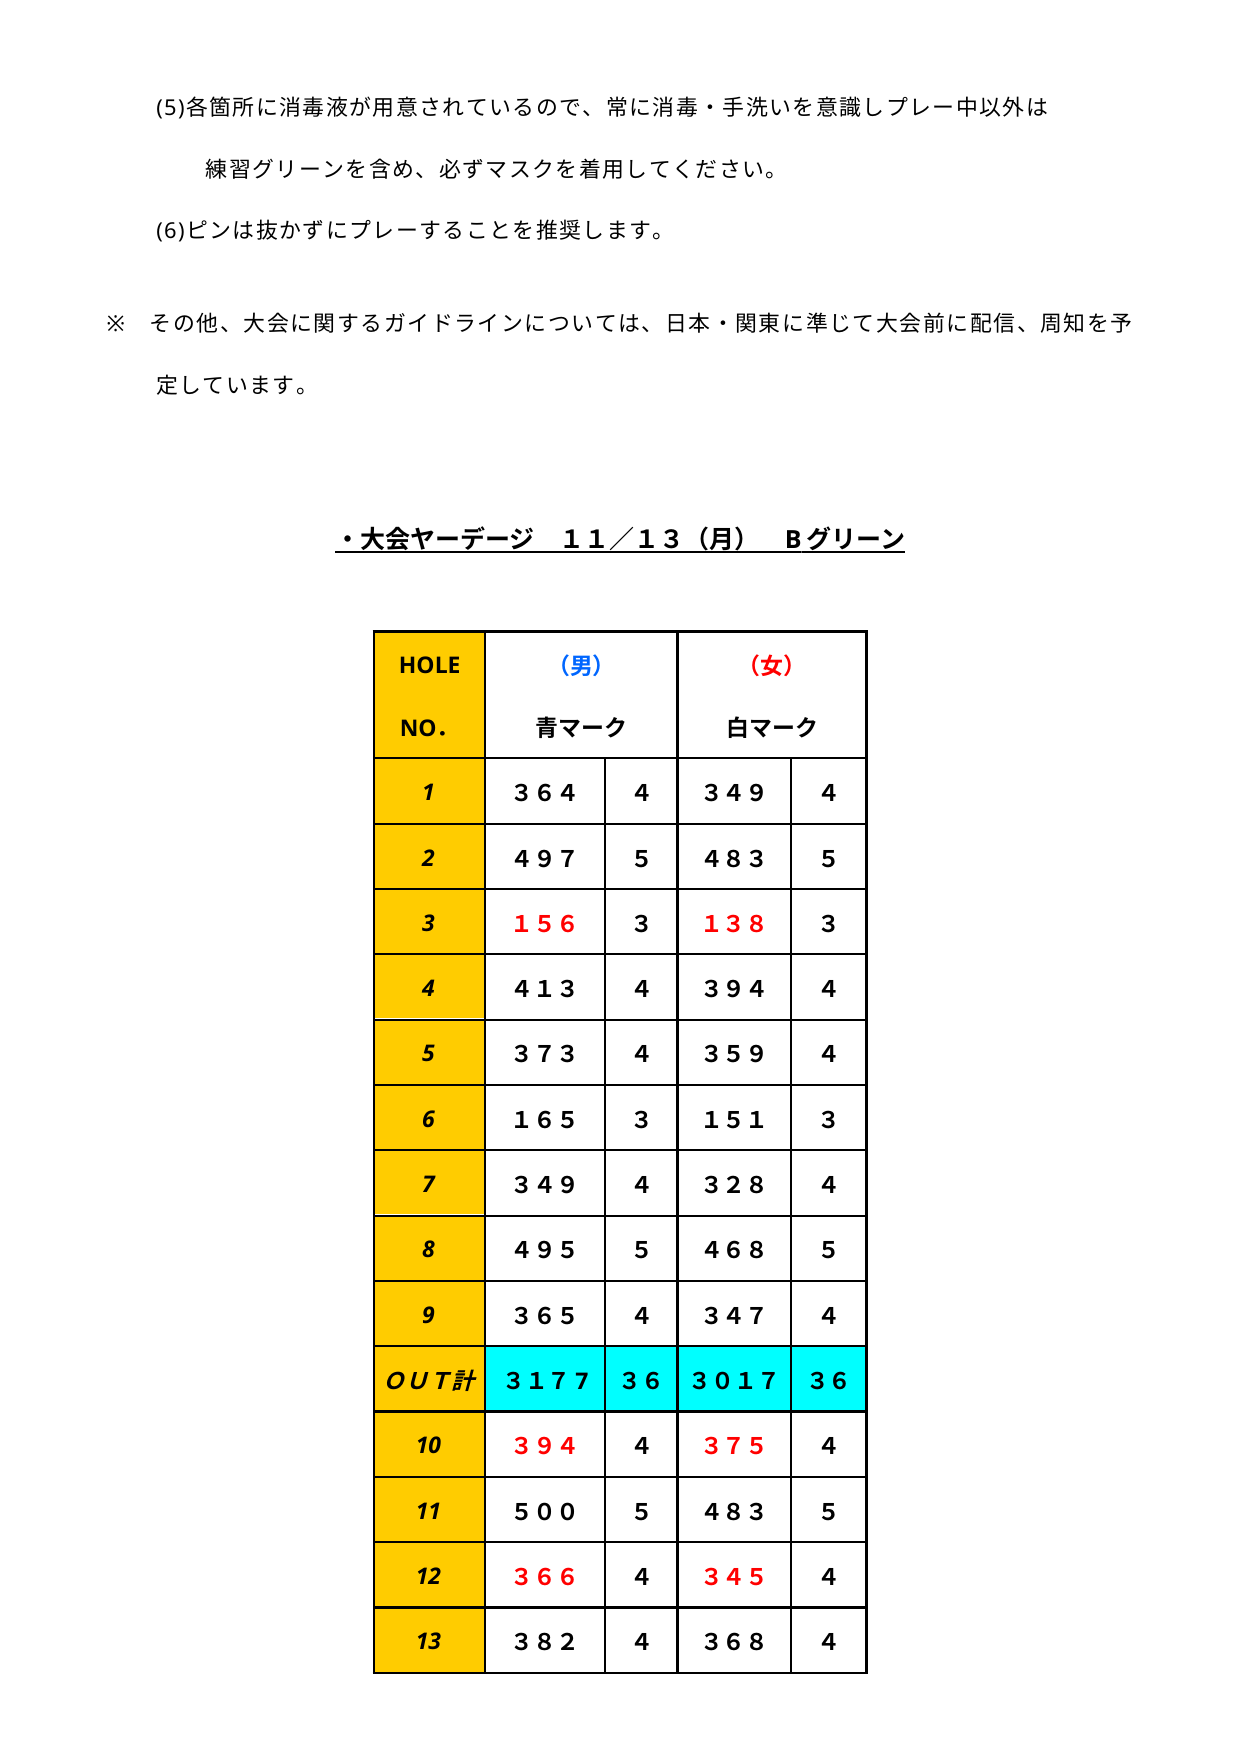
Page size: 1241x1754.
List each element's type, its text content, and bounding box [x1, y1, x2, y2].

table_cell ５００ [486, 1478, 604, 1541]
table_cell 11 [375, 1478, 484, 1541]
table_header （男） 青マーク [486, 633, 676, 757]
table_cell 10 [375, 1413, 484, 1476]
table_cell ３４９ [486, 1151, 604, 1214]
table_cell ３９４ [679, 955, 790, 1018]
table_cell 2 [375, 825, 484, 888]
table_cell ５ [606, 1217, 676, 1280]
table_cell １６５ [486, 1086, 604, 1149]
text (6)ピンは抜かずにプレーすることを推奨します。 [106, 199, 1134, 260]
table_cell ＯＵＴ計 [375, 1347, 484, 1410]
table_cell ４ [606, 1413, 676, 1476]
table_cell ３２８ [679, 1151, 790, 1214]
table_cell ３１７7 [486, 1347, 604, 1410]
table_cell ３６６ [486, 1543, 604, 1606]
table_header HOLE NO． [375, 633, 484, 757]
text ※ その他、大会に関するガイドラインについては、日本・関東に準じて大会前に配信、周知を予定しています。 [106, 291, 1134, 414]
table_cell １５６ [486, 890, 604, 953]
table_cell ５ [792, 1478, 865, 1541]
table_cell ３ [792, 1086, 865, 1149]
table_cell ４ [792, 1543, 865, 1606]
table_cell ３ [606, 1086, 676, 1149]
table_header （女） 白マーク [679, 633, 865, 757]
table_cell 1 [375, 759, 484, 823]
table_cell ３４５ [679, 1543, 790, 1606]
table_cell 13 [375, 1609, 484, 1672]
table_cell ４６８ [679, 1217, 790, 1280]
table_cell ５ [606, 825, 676, 888]
table_cell ３４９ [679, 759, 790, 823]
table_cell ３０１７ [679, 1347, 790, 1410]
table_cell ４ [792, 1282, 865, 1345]
table_cell ３６ [606, 1347, 676, 1410]
table_cell 3 [375, 890, 484, 953]
table_cell ３５９ [679, 1021, 790, 1084]
text 練習グリーンを含め、必ずマスクを着用してください。 [106, 137, 1134, 199]
table_cell ４ [792, 1151, 865, 1214]
table_cell ４ [792, 1413, 865, 1476]
text (5)各箇所に消毒液が用意されているので、常に消毒・手洗いを意識しプレー中以外は [106, 75, 1134, 137]
table_cell ３９４ [486, 1413, 604, 1476]
table_cell ３７５ [679, 1413, 790, 1476]
table_cell ４ [606, 1021, 676, 1084]
table_cell ３４７ [679, 1282, 790, 1345]
table_cell ４ [792, 955, 865, 1018]
table_cell ３６ [792, 1347, 865, 1410]
table_cell ４ [606, 759, 676, 823]
table_cell ４ [606, 955, 676, 1018]
table_cell 9 [375, 1282, 484, 1345]
table_cell 8 [375, 1217, 484, 1280]
table_cell １５１ [679, 1086, 790, 1149]
table_cell 4 [375, 955, 484, 1018]
table_cell ４ [792, 1609, 865, 1672]
table_cell 12 [375, 1543, 484, 1606]
table_cell ３６４ [486, 759, 604, 823]
table_cell ５ [792, 825, 865, 888]
table_cell ３８２ [486, 1609, 604, 1672]
table_cell ４８３ [679, 1478, 790, 1541]
table_cell ４ [606, 1151, 676, 1214]
table_cell ４ [792, 1021, 865, 1084]
text ・大会ヤーデージ １１／１３（月） Bグリーン [106, 507, 1134, 569]
table_cell ４ [792, 759, 865, 823]
table_cell 5 [375, 1021, 484, 1084]
table_cell ４９５ [486, 1217, 604, 1280]
table_cell ５ [606, 1478, 676, 1541]
table_cell ３６８ [679, 1609, 790, 1672]
table_cell ４８３ [679, 825, 790, 888]
table_cell ４ [606, 1543, 676, 1606]
table_cell ３６５ [486, 1282, 604, 1345]
table_cell 6 [375, 1086, 484, 1149]
table_cell ３ [792, 890, 865, 953]
table_cell ４１３ [486, 955, 604, 1018]
table_cell 7 [375, 1151, 484, 1214]
table_cell ３ [606, 890, 676, 953]
table_cell ４ [606, 1609, 676, 1672]
table_cell １３８ [679, 890, 790, 953]
table_cell ４ [606, 1282, 676, 1345]
table_cell ５ [792, 1217, 865, 1280]
table_cell ４９７ [486, 825, 604, 888]
table_cell ３７３ [486, 1021, 604, 1084]
